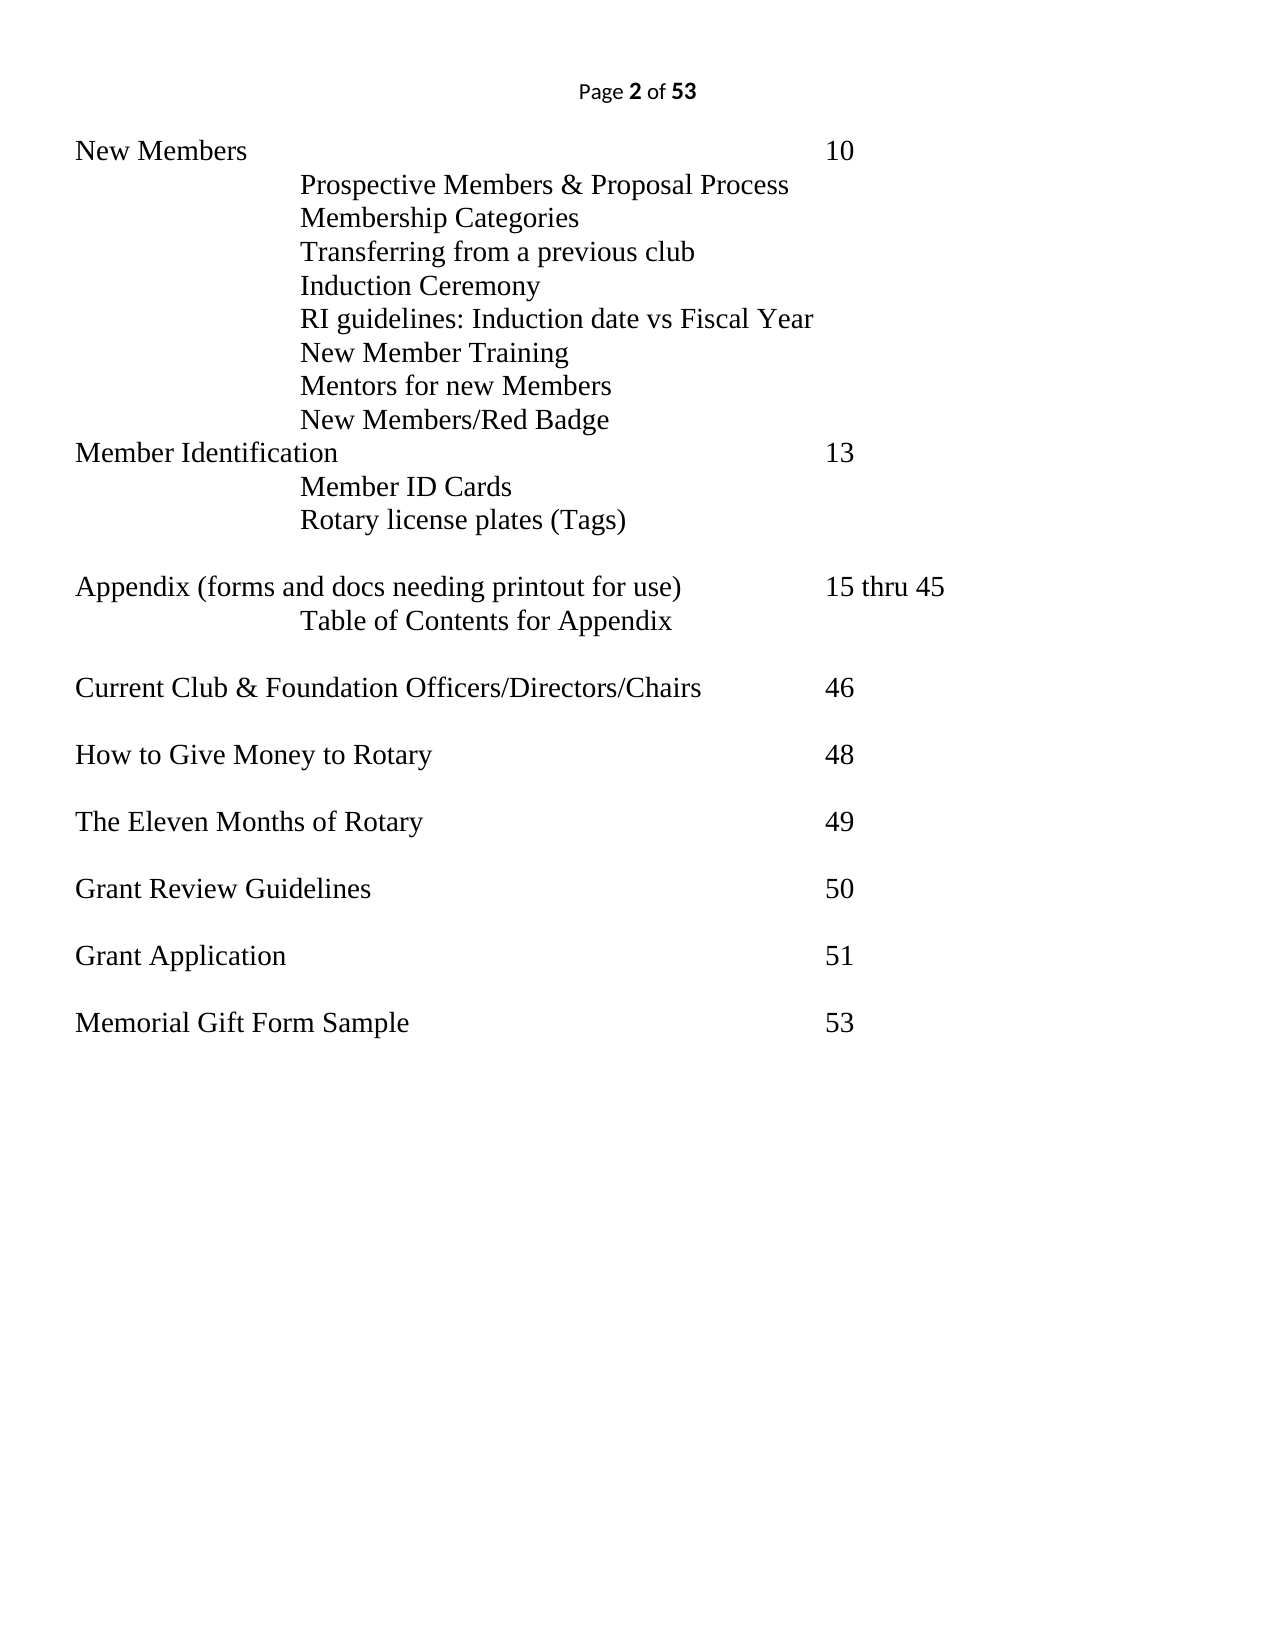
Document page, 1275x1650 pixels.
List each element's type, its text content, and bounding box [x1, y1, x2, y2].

text Grant Review Guidelines 50 [75, 871, 1200, 905]
text Table of Contents for Appendix [75, 603, 1200, 637]
text Memorial Gift Form Sample 53 [75, 1006, 1200, 1039]
text Prospective Members & Proposal Process [75, 167, 1200, 201]
text Mentors for new Members [75, 368, 1200, 402]
text New Members 10 [75, 133, 1200, 167]
text Current Club & Foundation Officers/Directors/Chairs 46 [75, 670, 1200, 704]
text Member Identification 13 [75, 435, 1200, 469]
text Member ID Cards [75, 469, 1200, 502]
text Transferring from a previous club [75, 234, 1200, 268]
text Induction Ceremony [75, 268, 1200, 301]
text Membership Categories [75, 201, 1200, 234]
text Appendix (forms and docs needing printout for use) 15 thru 45 [75, 569, 1200, 603]
text New Member Training [225, 335, 1200, 368]
text RI guidelines: Induction date vs Fiscal Year [75, 301, 1200, 335]
text Grant Application 51 [75, 938, 1200, 972]
text The Eleven Months of Rotary 49 [75, 804, 1200, 838]
text Rotary license plates (Tags) [75, 502, 1200, 536]
text New Members/Red Badge [75, 402, 1200, 435]
text How to Give Money to Rotary 48 [75, 737, 1200, 771]
